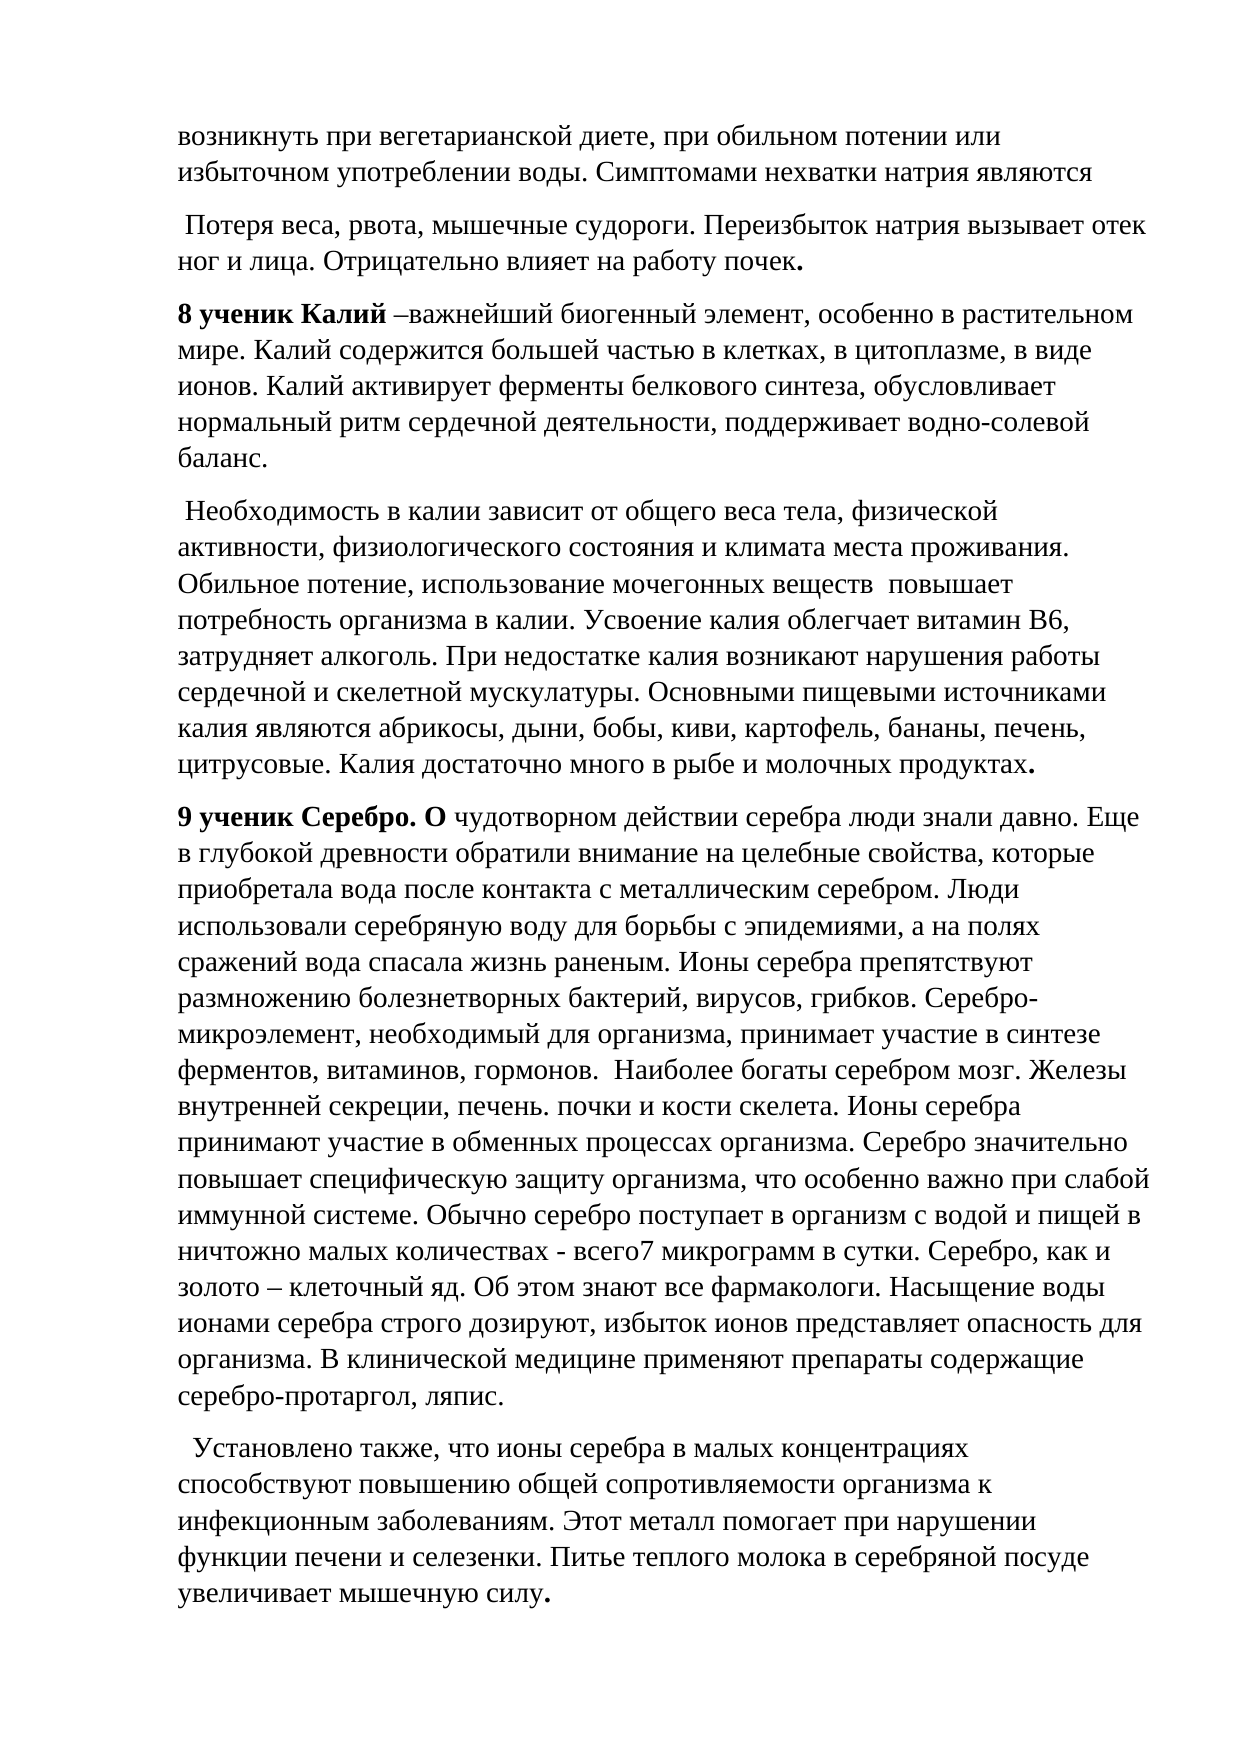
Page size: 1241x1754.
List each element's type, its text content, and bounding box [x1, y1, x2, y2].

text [177, 118, 1152, 188]
text 8 ученик Калий –важнейший биогенный элемент, особенно в растительном мире. Калий содержится большей частью в клетках, в цитоплазме, в виде ионов. Калий активирует ферменты белкового синтеза, обусловливает нормальный ритм сердечной деятельности, поддерживает водно-солевой баланс. [177, 296, 1152, 474]
text Потеря веса, рвота, мышечные судороги. Переизбыток натрия вызывает отек ног и лица. Отрицательно влияет на работу почек. [177, 207, 1152, 277]
text Необходимость в калии зависит от общего веса тела, физической активности, физиологического состояния и климата места проживания. Обильное потение, использование мочегонных веществ повышает потребность организма в калии. Усвоение калия облегчает витамин В6, затрудняет алкоголь. При недостатке калия возникают нарушения работы сердечной и скелетной мускулатуры. Основными пищевыми источниками калия являются абрикосы, дыни, бобы, киви, картофель, бананы, печень, цитрусовые. Калия достаточно много в рыбе и молочных продуктах. [177, 493, 1152, 780]
text 9 ученик Серебро. О чудотворном действии серебра люди знали давно. Еще в глубокой древности обратили внимание на целебные свойства, которые приобретала вода после контакта с металлическим серебром. Люди использовали серебряную воду для борьбы с эпидемиями, а на полях сражений вода спасала жизнь раненым. Ионы серебра препятствуют размножению болезнетворных бактерий, вирусов, грибков. Серебро-микроэлемент, необходимый для организма, принимает участие в синтезе ферментов, витаминов, гормонов. Наиболее богаты серебром мозг. Железы внутренней секреции, печень. почки и кости скелета. Ионы серебра принимают участие в обменных процессах организма. Серебро значительно повышает специфическую защиту организма, что особенно важно при слабой иммунной системе. Обычно серебро поступает в организм с водой и пищей в ничтожно малых количествах - всего7 микрограмм в сутки. Серебро, как и золото – клеточный яд. Об этом знают все фармакологи. Насыщение воды ионами серебра строго дозируют, избыток ионов представляет опасность для организма. В клинической медицине применяют препараты содержащие серебро-протаргол, ляпис. [177, 799, 1152, 1411]
text Установлено также, что ионы серебра в малых концентрациях способствуют повышению общей сопротивляемости организма к инфекционным заболеваниям. Этот металл помогает при нарушении функции печени и селезенки. Питье теплого молока в серебряной посуде увеличивает мышечную силу. [177, 1430, 1152, 1608]
